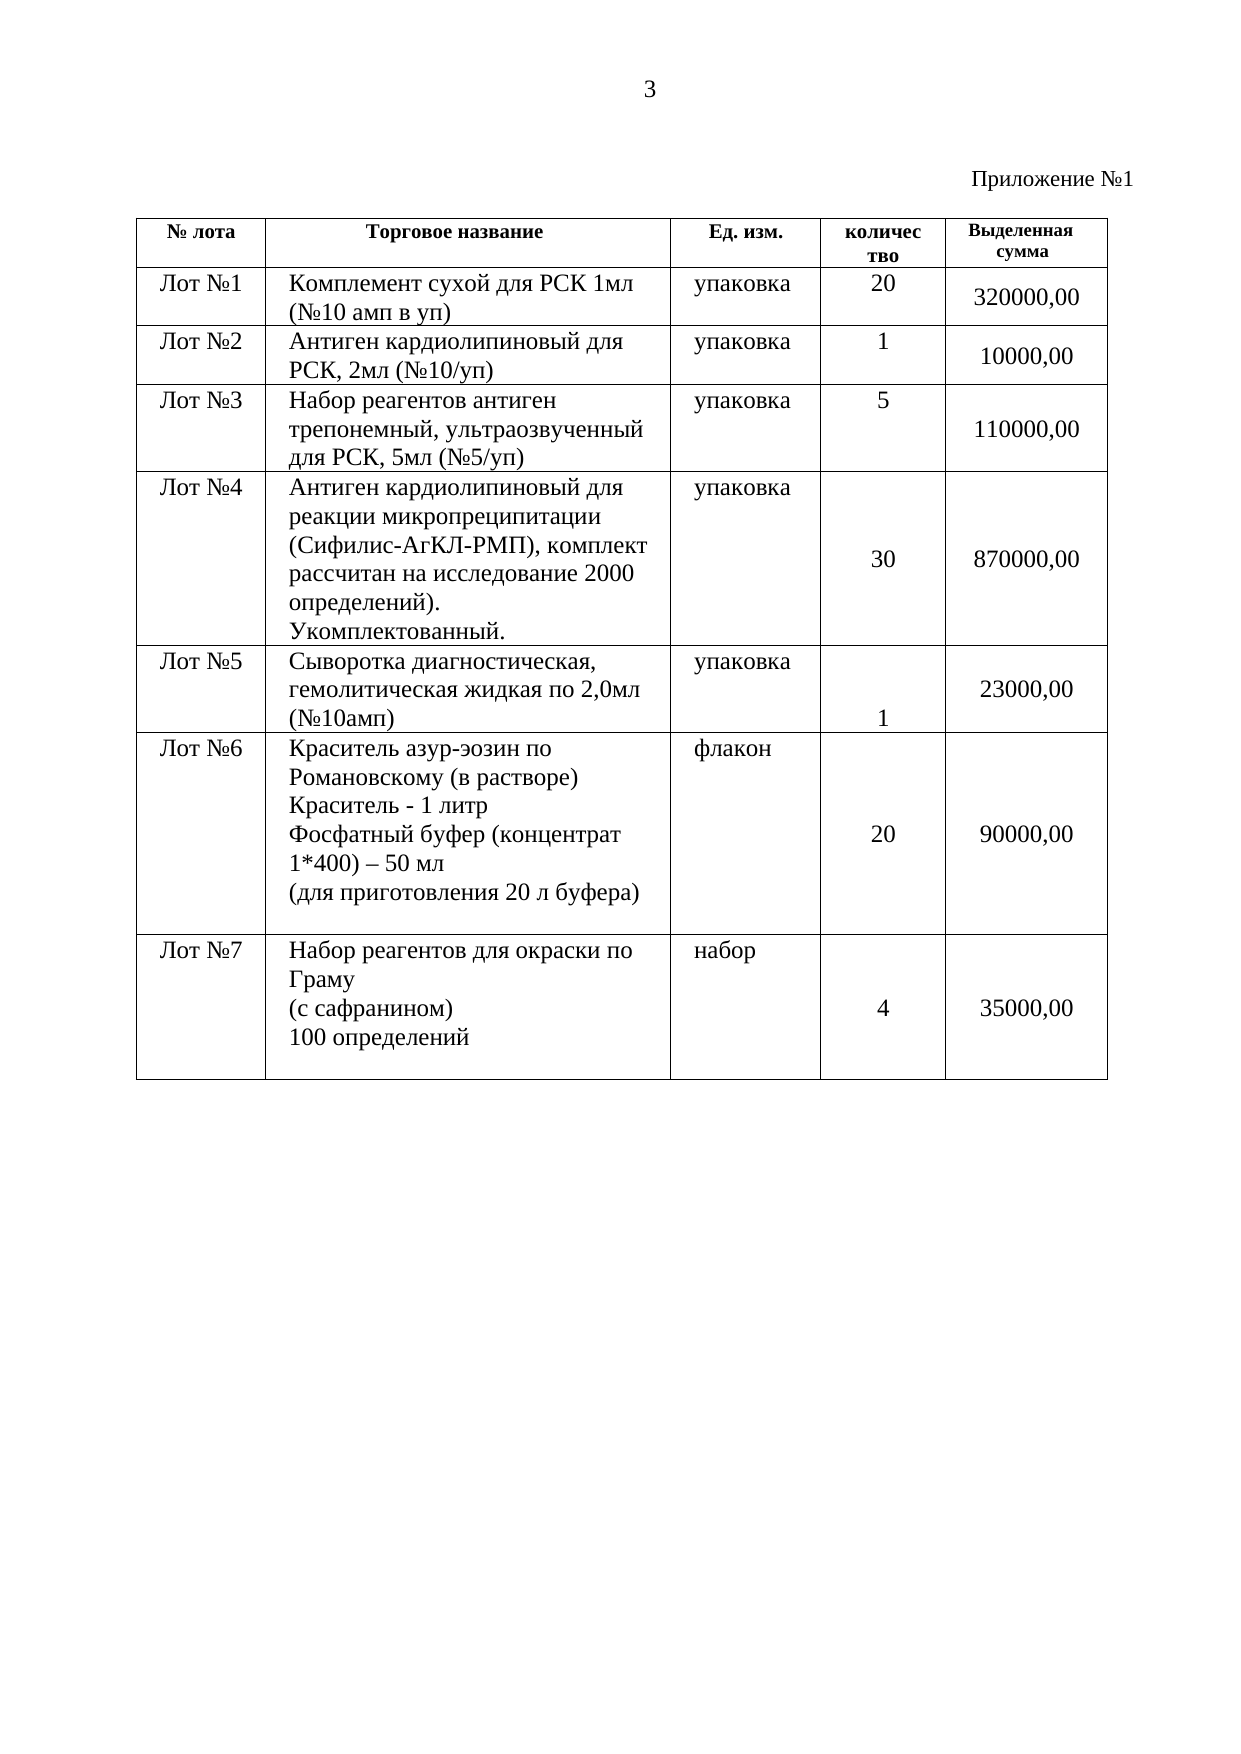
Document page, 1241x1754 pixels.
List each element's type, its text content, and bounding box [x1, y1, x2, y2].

table_cell набор [671, 935, 820, 1079]
table_header Выделенная сумма [946, 219, 1107, 267]
table_cell 30 [821, 472, 945, 645]
table_cell Лот №5 [137, 646, 265, 732]
text Приложение №1 [148, 131, 1152, 191]
table_cell упаковка [671, 472, 820, 645]
table_cell Антиген кардиолипиновый для реакции микропреципитации (Сифилис-АгКЛ-РМП), комплект рассчитан на исследование 2000 определений). Укомплектованный. [266, 472, 670, 645]
table_cell Лот №2 [137, 326, 265, 384]
table_cell 90000,00 [946, 733, 1107, 934]
table_cell Набор реагентов для окраски по Граму (с сафранином) 100 определений [266, 935, 670, 1079]
table_cell Лот №4 [137, 472, 265, 645]
table_cell 20 [821, 733, 945, 934]
table_cell упаковка [671, 646, 820, 732]
table_cell Антиген кардиолипиновый для РСК, 2мл (№10/уп) [266, 326, 670, 384]
table_cell Лот №6 [137, 733, 265, 934]
table_cell 1 [821, 326, 945, 384]
table_cell 1 [821, 646, 945, 732]
table_cell упаковка [671, 268, 820, 325]
table_cell 320000,00 [946, 268, 1107, 325]
table_cell флакон [671, 733, 820, 934]
table_cell 23000,00 [946, 646, 1107, 732]
table_cell 5 [821, 385, 945, 471]
table_cell Лот №7 [137, 935, 265, 1079]
table_cell Краситель азур-эозин по Романовскому (в растворе) Краситель - 1 литр Фосфатный буфер (концентрат 1*400) – 50 мл (для приготовления 20 л буфера) [266, 733, 670, 934]
table_cell 870000,00 [946, 472, 1107, 645]
table_cell Лот №1 [137, 268, 265, 325]
table_cell 20 [821, 268, 945, 325]
table_header Торговое название [266, 219, 670, 267]
table_cell упаковка [671, 385, 820, 471]
table_header № лота [137, 219, 265, 267]
table_cell Лот №3 [137, 385, 265, 471]
table_cell упаковка [671, 326, 820, 384]
table_cell 35000,00 [946, 935, 1107, 1079]
table_header количество [821, 219, 945, 267]
table_cell Комплемент сухой для РСК 1мл (№10 амп в уп) [266, 268, 670, 325]
table_cell Сыворотка диагностическая, гемолитическая жидкая по 2,0мл (№10амп) [266, 646, 670, 732]
table_cell Набор реагентов антиген трепонемный, ультраозвученный для РСК, 5мл (№5/уп) [266, 385, 670, 471]
table_cell 10000,00 [946, 326, 1107, 384]
table_cell 110000,00 [946, 385, 1107, 471]
table_cell 4 [821, 935, 945, 1079]
table_header Ед. изм. [671, 219, 820, 267]
